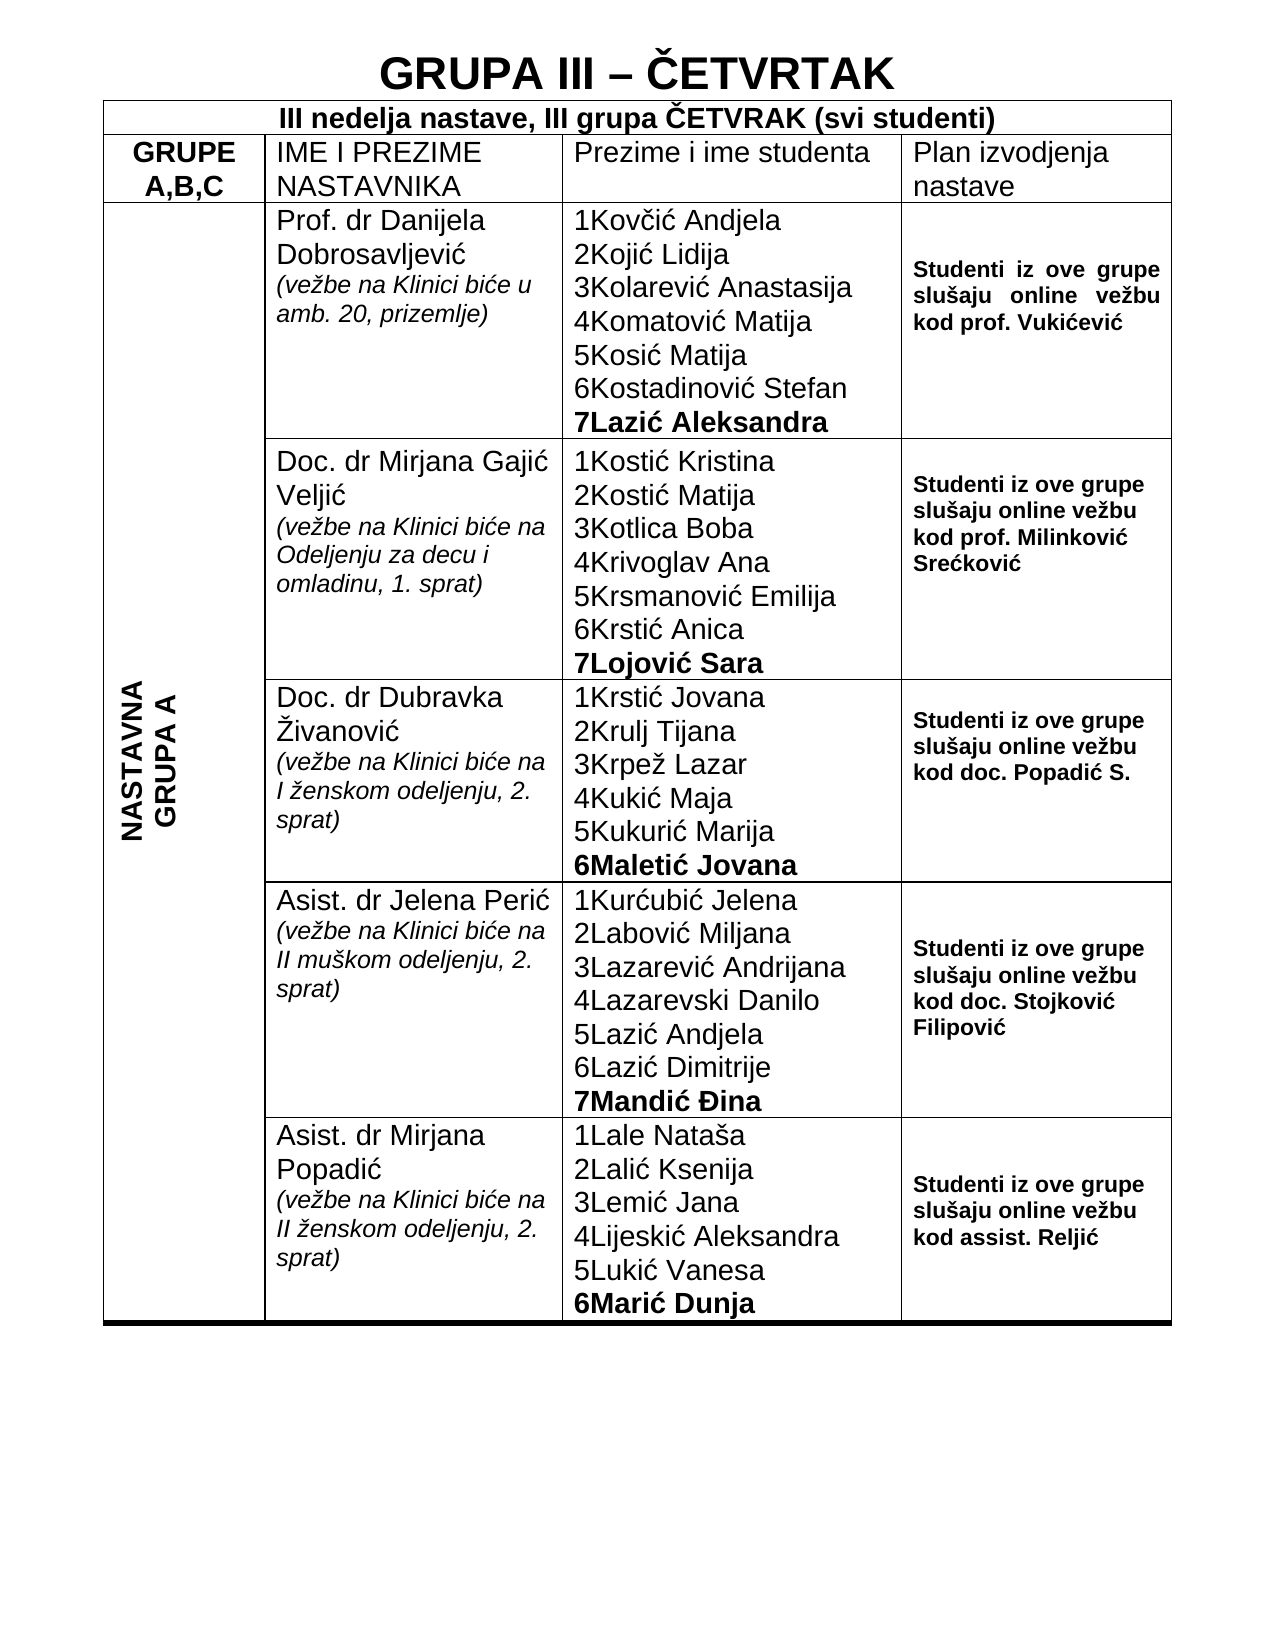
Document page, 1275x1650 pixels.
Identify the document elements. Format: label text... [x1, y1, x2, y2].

table_cell 1Kovčić Andjela 2Kojić Lidija 3Kolarević Anastasija 4Komatović Matija 5Kosić Matija 6Kostadinović Stefan 7Lazić Aleksandra [563, 203, 901, 438]
table_cell Plan izvodjenja nastave [902, 135, 1171, 202]
table_cell Prof. dr Danijela Dobrosavljević (vežbe na Klinici biće u amb. 20, prizemlje) [266, 203, 562, 438]
table_cell Asist. dr Jelena Perić (vežbe na Klinici biće na II muškom odeljenju, 2. sprat) [266, 883, 562, 1117]
table_cell Studenti iz ove grupe slušaju online vežbu kod doc. Stojković Filipović [902, 883, 1171, 1117]
table_header III nedelja nastave, III grupa ČETVRAK (svi studenti) [104, 101, 1171, 134]
table_cell NASTAVNA GRUPA A [104, 203, 264, 1319]
table_cell Asist. dr Mirjana Popadić (vežbe na Klinici biće na II ženskom odeljenju, 2. sprat) [266, 1118, 562, 1319]
table_cell Studenti iz ove grupe slušaju online vežbu kod prof. Vukićević [902, 203, 1171, 438]
table_cell 1Kurćubić Jelena 2Labović Miljana 3Lazarević Andrijana 4Lazarevski Danilo 5Lazić Andjela 6Lazić Dimitrije 7Mandić Đina [563, 883, 901, 1117]
table_cell IME I PREZIME NASTAVNIKA [266, 135, 562, 202]
table_cell Studenti iz ove grupe slušaju online vežbu kod prof. Milinković Srećković [902, 439, 1171, 679]
table_cell Studenti iz ove grupe slušaju online vežbu kod doc. Popadić S. [902, 680, 1171, 881]
table_cell Prezime i ime studenta [563, 135, 901, 202]
table_cell GRUPE A,B,C [104, 135, 264, 202]
table_cell Doc. dr Mirjana Gajić Veljić (vežbe na Klinici biće na Odeljenju za decu i omladinu, 1. sprat) [266, 439, 562, 679]
table_cell Doc. dr Dubravka Živanović (vežbe na Klinici biće na I ženskom odeljenju, 2. sprat) [266, 680, 562, 881]
text GRUPA III – ČETVRTAK [150, 47, 1125, 99]
table_cell 1Lale Nataša 2Lalić Ksenija 3Lemić Jana 4Lijeskić Aleksandra 5Lukić Vanesa 6Marić Dunja [563, 1118, 901, 1319]
table_cell 1Kostić Kristina 2Kostić Matija 3Kotlica Boba 4Krivoglav Ana 5Krsmanović Emilija 6Krstić Anica 7Lojović Sara [563, 439, 901, 679]
table_cell 1Krstić Jovana 2Krulj Tijana 3Krpež Lazar 4Kukić Maja 5Kukurić Marija 6Maletić Jovana [563, 680, 901, 881]
table_cell Studenti iz ove grupe slušaju online vežbu kod assist. Reljić [902, 1118, 1171, 1319]
